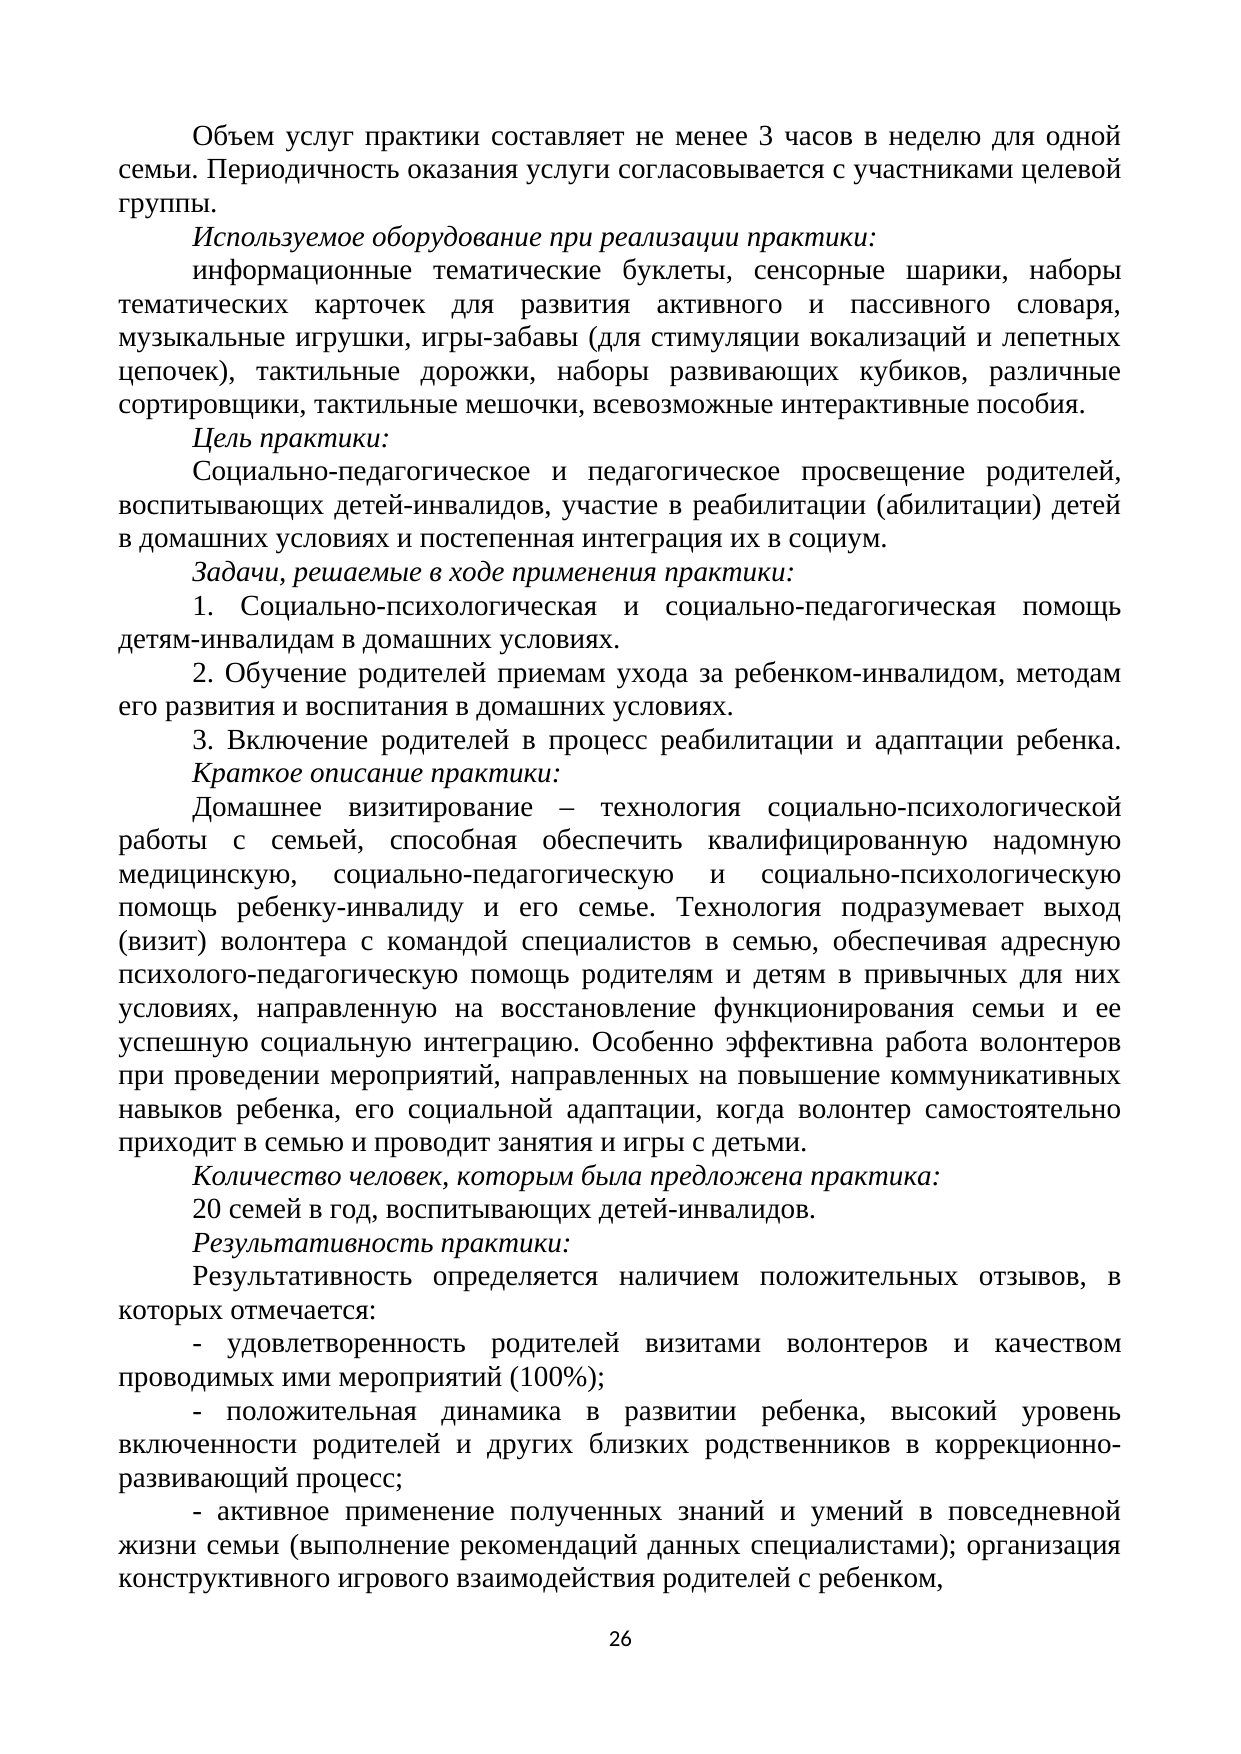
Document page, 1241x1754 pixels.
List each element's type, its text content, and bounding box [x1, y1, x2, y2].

text Объем услуг практики составляет не менее 3 часов в неделю для одной семьи. Периодичность оказания услуги согласовывается с участниками целевой группы. [118, 118, 1122, 219]
text Используемое оборудование при реализации практики: [118, 219, 1122, 252]
text Задачи, решаемые в ходе применения практики: [118, 554, 1122, 588]
text - положительная динамика в развитии ребенка, высокий уровень включенности родителей и других близких родственников в коррекционно-развивающий процесс; [118, 1393, 1122, 1493]
text - активное применение полученных знаний и умений в повседневной жизни семьи (выполнение рекомендаций данных специалистами); организация конструктивного игрового взаимодействия родителей с ребенком, [118, 1493, 1122, 1594]
text 3. Включение родителей в процесс реабилитации и адаптации ребенка. Краткое описание практики: [118, 722, 1122, 789]
text Результативность определяется наличием положительных отзывов, в которых отмечается: [118, 1258, 1122, 1326]
text Социально-педагогическое и педагогическое просвещение родителей, воспитывающих детей-инвалидов, участие в реабилитации (абилитации) детей в домашних условиях и постепенная интеграция их в социум. [118, 453, 1122, 554]
text - удовлетворенность родителей визитами волонтеров и качеством проводимых ими мероприятий (100%); [118, 1326, 1122, 1393]
text Результативность практики: [118, 1225, 1122, 1258]
text Домашнее визитирование – технология социально-психологической работы с семьей, способная обеспечить квалифицированную надомную медицинскую, социально-педагогическую и социально-психологическую помощь ребенку-инвалиду и его семье. Технология подразумевает выход (визит) волонтера с командой специалистов в семью, обеспечивая адресную психолого-педагогическую помощь родителям и детям в привычных для них условиях, направленную на восстановление функционирования семьи и ее успешную социальную интеграцию. Особенно эффективна работа волонтеров при проведении мероприятий, направленных на повышение коммуникативных навыков ребенка, его социальной адаптации, когда волонтер самостоятельно приходит в семью и проводит занятия и игры с детьми. [118, 789, 1122, 1158]
text 1. Социально-психологическая и социально-педагогическая помощь детям-инвалидам в домашних условиях. [118, 588, 1122, 655]
text 20 семей в год, воспитывающих детей-инвалидов. [118, 1191, 1122, 1225]
text Количество человек, которым была предложена практика: [118, 1158, 1122, 1191]
text информационные тематические буклеты, сенсорные шарики, наборы тематических карточек для развития активного и пассивного словаря, музыкальные игрушки, игры-забавы (для стимуляции вокализаций и лепетных цепочек), тактильные дорожки, наборы развивающих кубиков, различные сортировщики, тактильные мешочки, всевозможные интерактивные пособия. [118, 252, 1122, 420]
text Цель практики: [118, 420, 1122, 453]
text 2. Обучение родителей приемам ухода за ребенком-инвалидом, методам его развития и воспитания в домашних условиях. [118, 655, 1122, 722]
